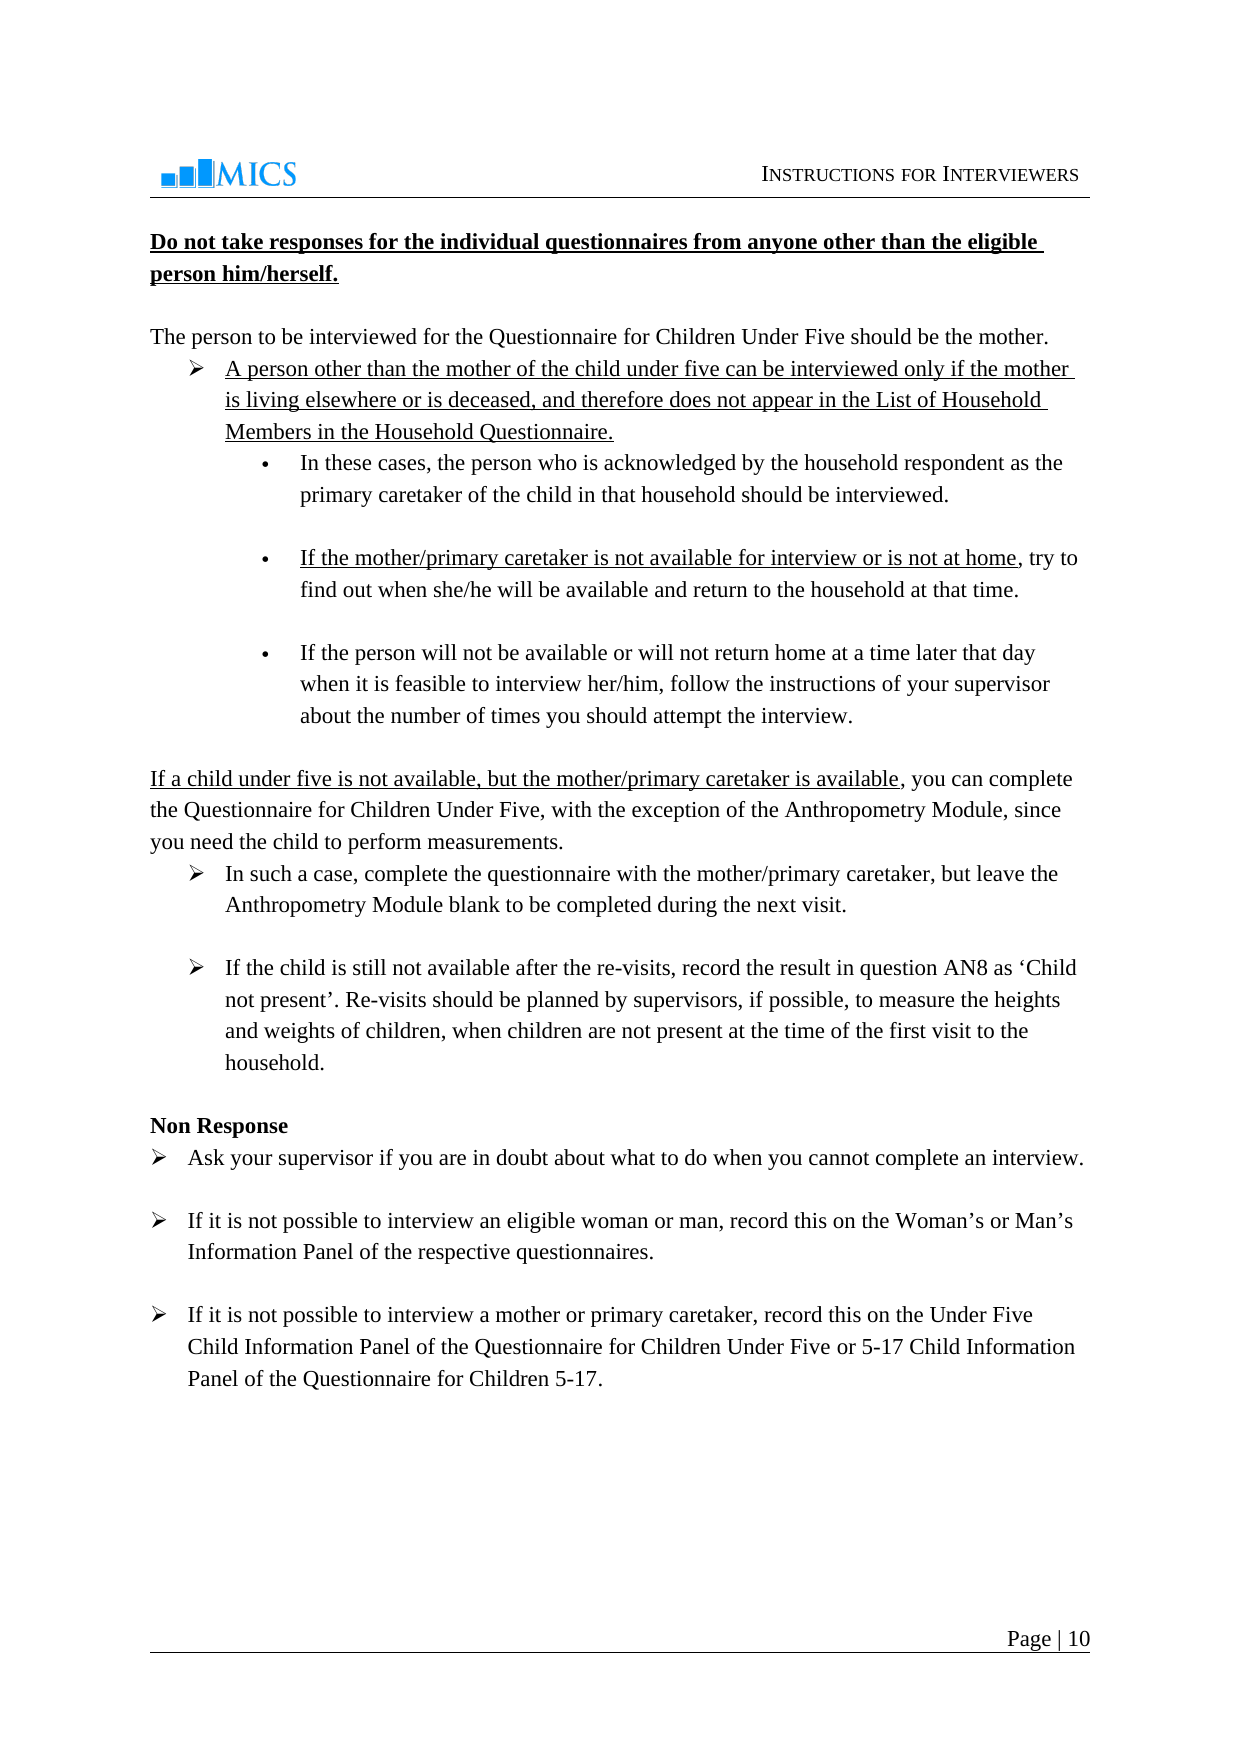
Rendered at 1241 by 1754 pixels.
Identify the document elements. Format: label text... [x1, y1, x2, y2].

text Non Response [150, 1112, 1090, 1138]
list If the mother/primary caretaker is not available for interview or is not at home, try to find out when she/he will be available and return to the household at that time. [262, 544, 1090, 602]
text If a child under five is not available, but the mother/primary caretaker is available, you can complete the Questionnaire for Children Under Five, with the exception of the Anthropometry Module, since you need the child to perform measurements. [150, 765, 1090, 854]
list In such a case, complete the questionnaire with the mother/primary caretaker, but leave the Anthropometry Module blank to be completed during the next visit. [187, 860, 1090, 918]
picture [161, 159, 296, 188]
list If it is not possible to interview an eligible woman or man, record this on the Woman’s or Man’s Information Panel of the respective questionnaires. [150, 1207, 1090, 1265]
text The person to be interviewed for the Questionnaire for Children Under Five should be the mother. [150, 323, 1090, 349]
list If the child is still not available after the re-visits, record the result in question AN8 as ‘Child not present’. Re-visits should be planned by supervisors, if possible, to measure the heights and weights of children, when children are not present at the time of the first visit to the household. [187, 954, 1090, 1075]
list A person other than the mother of the child under five can be interviewed only if the mother is living elsewhere or is deceased, and therefore does not appear in the List of Household Members in the Household Questionnaire. [187, 355, 1090, 444]
list If it is not possible to interview a mother or primary caretaker, record this on the Under Five Child Information Panel of the Questionnaire for Children Under Five or 5-17 Child Information Panel of the Questionnaire for Children 5-17. [150, 1302, 1090, 1391]
list Ask your supervisor if you are in doubt about what to do when you cannot complete an interview. [150, 1144, 1090, 1170]
list If the person will not be available or will not return home at a time later that day when it is feasible to interview her/him, follow the instructions of your supervisor about the number of times you should attempt the interview. [262, 639, 1090, 728]
list In these cases, the person who is acknowledged by the household respondent as the primary caretaker of the child in that household should be interviewed. [262, 449, 1090, 507]
